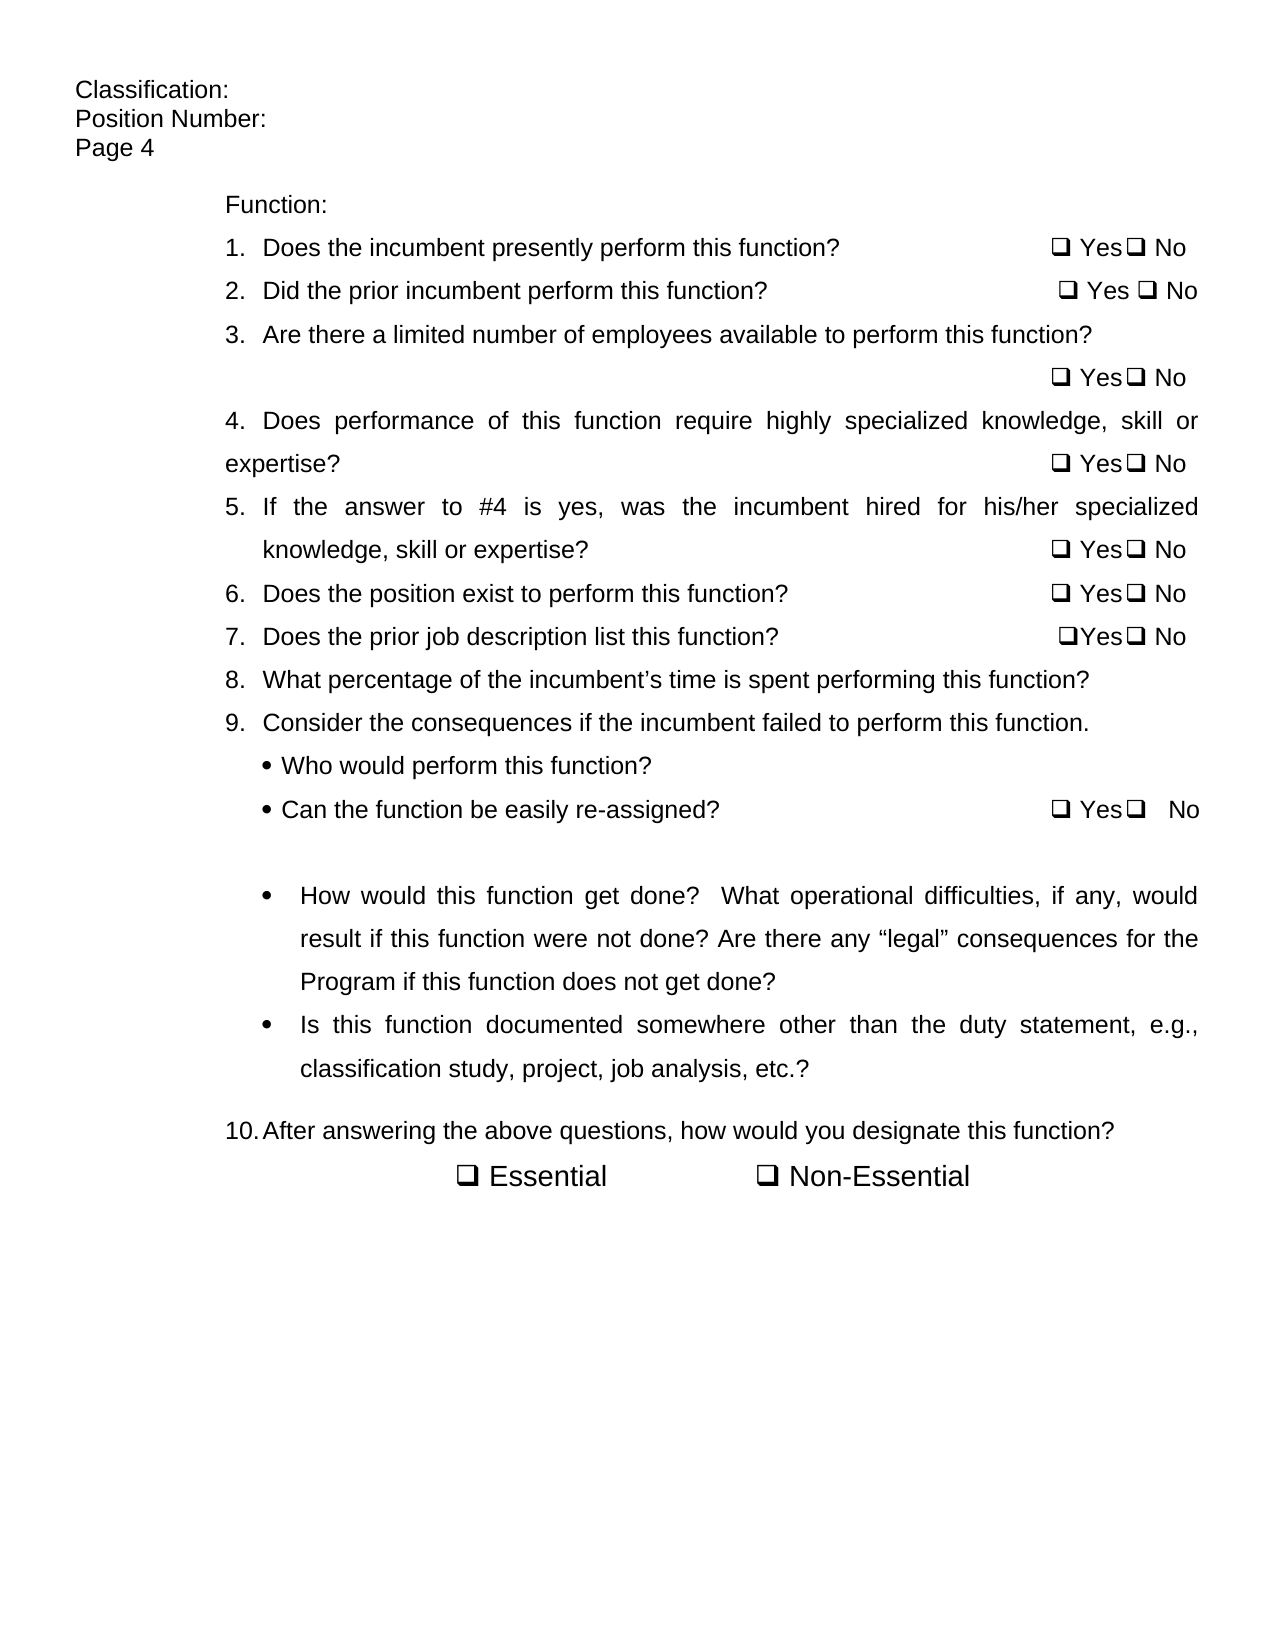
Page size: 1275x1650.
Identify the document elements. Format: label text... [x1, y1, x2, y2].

text 7. Does the prior job description list this function? Yes No [225, 622, 1200, 651]
text 3. Are there a limited number of employees available to perform this function? [225, 319, 1200, 348]
text 1. Does the incumbent presently perform this function? Yes No [225, 233, 1200, 262]
text 2. Did the prior incumbent perform this function? Yes No [225, 276, 1200, 305]
text Essential Non-Essential [225, 1159, 1200, 1193]
text Function: [225, 190, 1200, 219]
list Who would perform this function? [262, 751, 1200, 780]
text Yes No [225, 363, 1200, 392]
text 5. If the answer to #4 is yes, was the incumbent hired for his/her specialized knowledge, skill or expertise? Yes No [225, 492, 1200, 564]
text 8. What percentage of the incumbent’s time is spent performing this function? [225, 665, 1200, 694]
list Can the function be easily re-assigned? Yes No [262, 794, 1200, 867]
text 9. Consider the consequences if the incumbent failed to perform this function. [225, 708, 1200, 737]
list How would this function get done? What operational difficulties, if any, would result if this function were not done? Are there any “legal” consequences for the Program if this function does not get done? [262, 881, 1200, 996]
text 6. Does the position exist to perform this function? Yes No [225, 579, 1200, 607]
list Is this function documented somewhere other than the duty statement, e.g., classification study, project, job analysis, etc.? [262, 1010, 1200, 1082]
text 4. Does performance of this function require highly specialized knowledge, skill or expertise? Yes No [225, 406, 1200, 478]
text 10. After answering the above questions, how would you designate this function? [225, 1116, 1200, 1145]
